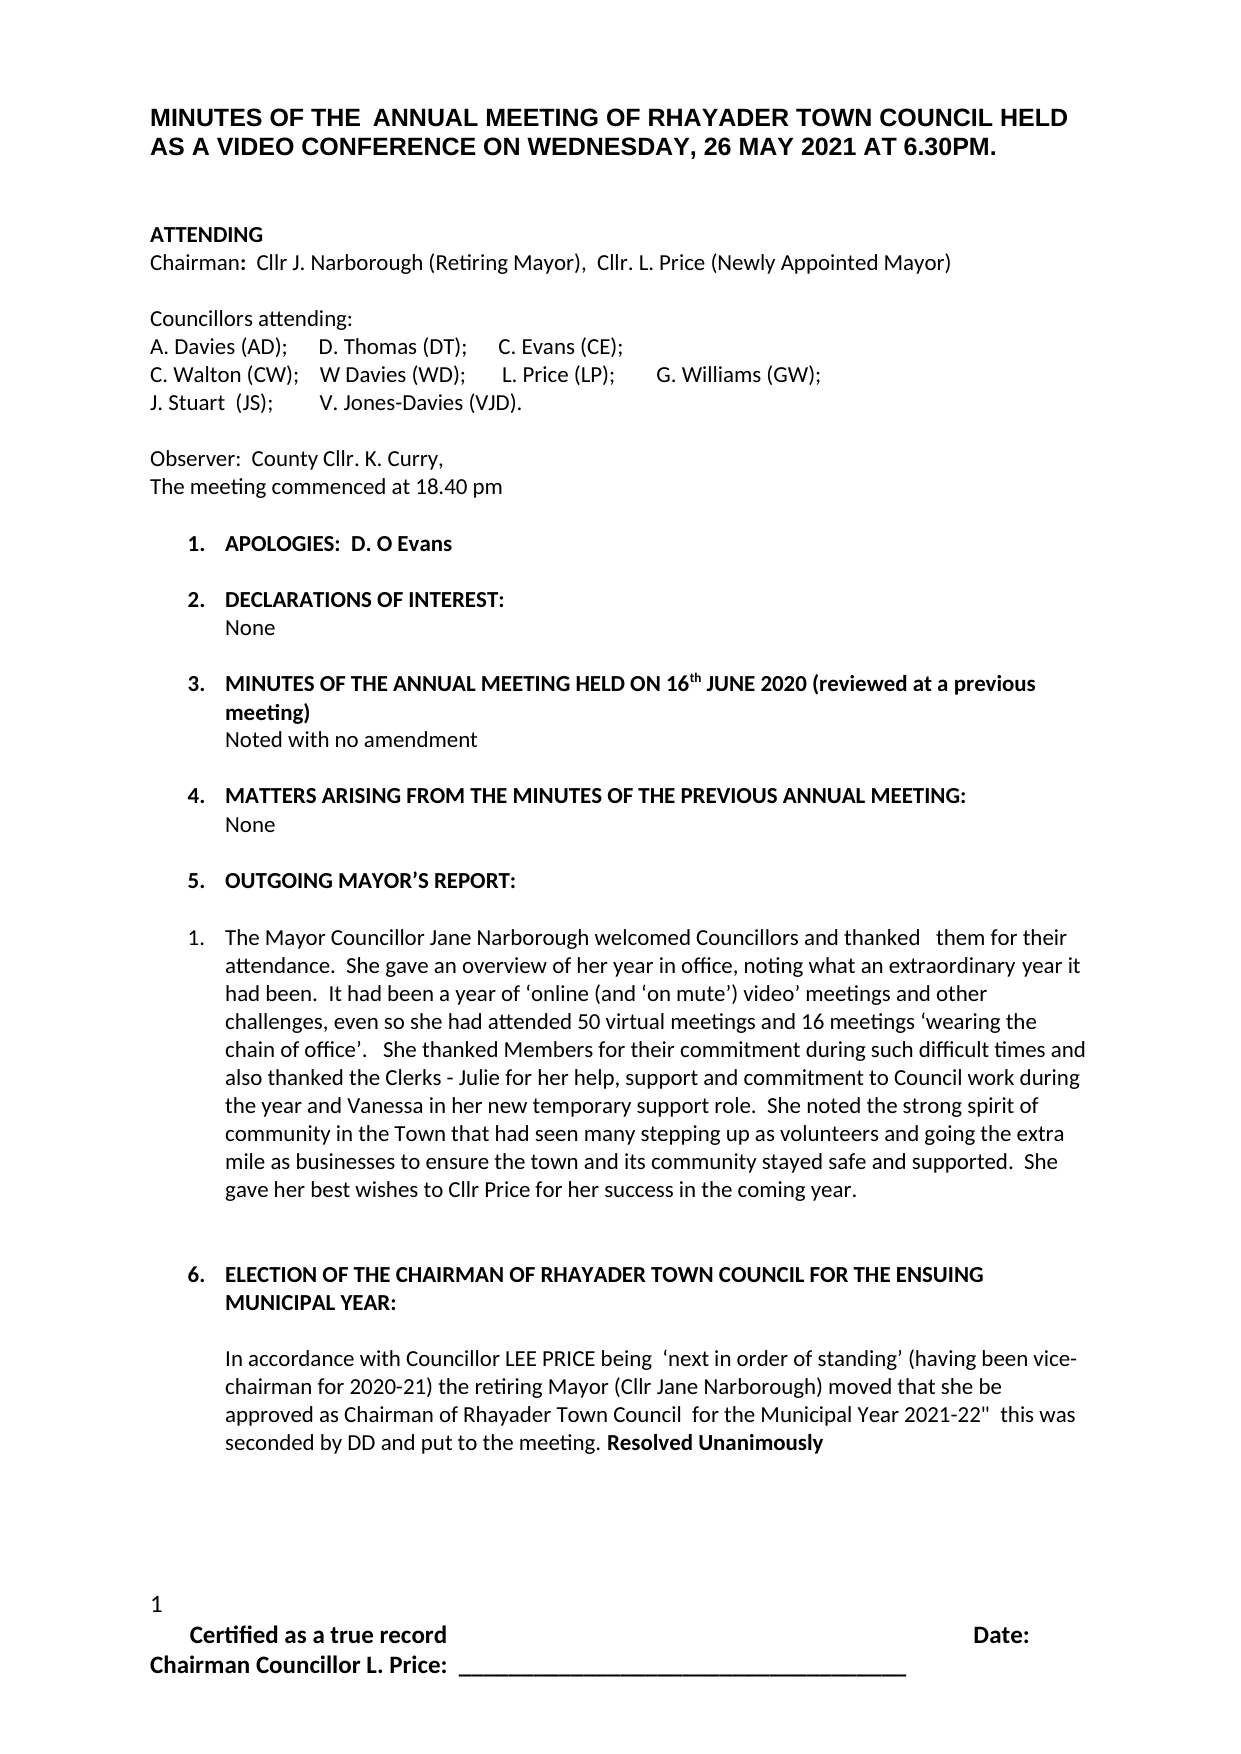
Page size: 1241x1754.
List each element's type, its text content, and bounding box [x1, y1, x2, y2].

list Noted with no amendment [225, 726, 1090, 754]
text ATTENDING [150, 220, 1090, 248]
text C. Walton (CW); W Davies (WD); L. Price (LP); G. Williams (GW); [150, 360, 1090, 388]
list DECLARATIONS OF INTEREST: [187, 586, 1090, 613]
list OUTGOING MAYOR’S REPORT: [187, 866, 1090, 894]
list None [225, 810, 1090, 838]
list In accordance with Councillor LEE PRICE being ‘next in order of standing’ (having been vice-chairman for 2020-21) the retiring Mayor (Cllr Jane Narborough) moved that she be approved as Chairman of Rhayader Town Council for the Municipal Year 2021-22" this was seconded by DD and put to the meeting. Resolved Unanimously [225, 1344, 1090, 1456]
text Councillors attending: [150, 304, 1090, 332]
text The meeting commenced at 18.40 pm [150, 472, 1090, 500]
text Observer: County Cllr. K. Curry, [150, 444, 1090, 472]
list ELECTION OF THE CHAIRMAN OF RHAYADER TOWN COUNCIL FOR THE ENSUING MUNICIPAL YEAR: [187, 1260, 1090, 1316]
text A. Davies (AD); D. Thomas (DT); C. Evans (CE); [150, 332, 1090, 360]
list None [225, 613, 1090, 642]
list MATTERS ARISING FROM THE MINUTES OF THE PREVIOUS ANNUAL MEETING: [187, 782, 1090, 810]
list MINUTES OF THE ANNUAL MEETING HELD ON 16th JUNE 2020 (reviewed at a previous meeting) [187, 669, 1090, 726]
list The Mayor Councillor Jane Narborough welcomed Councillors and thanked them for their attendance. She gave an overview of her year in office, noting what an extraordinary year it had been. It had been a year of ‘online (and ‘on mute’) video’ meetings and other challenges, even so she had attended 50 virtual meetings and 16 meetings ‘wearing the chain of office’. She thanked Members for their commitment during such difficult times and also thanked the Clerks - Julie for her help, support and commitment to Council work during the year and Vanessa in her new temporary support role. She noted the strong spirit of community in the Town that had seen many stepping up as volunteers and going the extra mile as businesses to ensure the town and its community stayed safe and supported. She gave her best wishes to Cllr Price for her success in the coming year. [187, 923, 1090, 1203]
text Chairman: Cllr J. Narborough (Retiring Mayor), Cllr. L. Price (Newly Appointed Mayor) [150, 248, 1090, 276]
text J. Stuart (JS); V. Jones-Davies (VJD). [150, 388, 1090, 416]
list APOLOGIES: D. O Evans [187, 529, 1090, 557]
